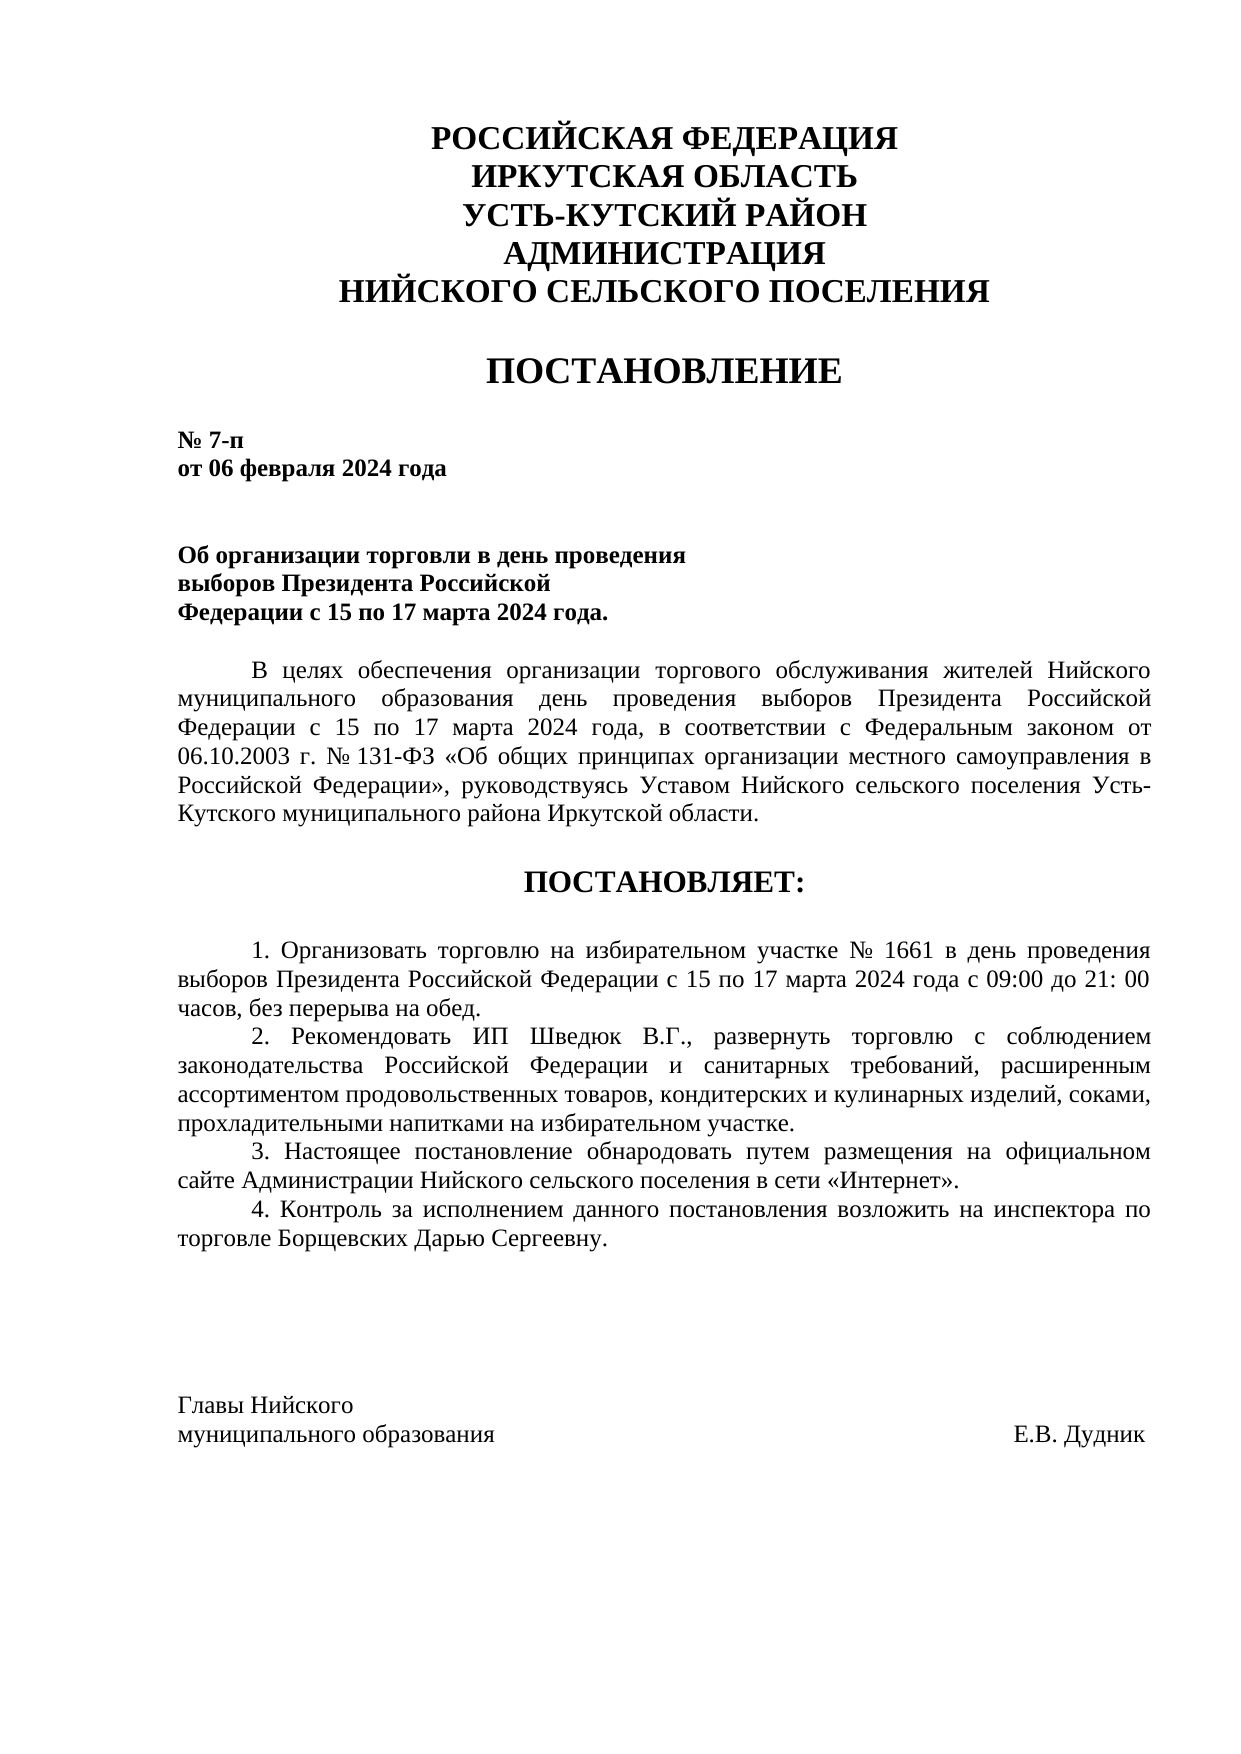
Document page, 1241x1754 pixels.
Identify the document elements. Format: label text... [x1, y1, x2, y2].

text от 06 февраля 2024 года [177, 453, 1152, 482]
text муниципального образования Е.В. Дудник [177, 1419, 1152, 1448]
text Главы Нийского [177, 1390, 1152, 1419]
text Об организации торговли в день проведения [177, 540, 1152, 568]
text 1. Организовать торговлю на избирательном участке № 1661 в день проведения выборов Президента Российской Федерации с 15 по 17 марта 2024 года с 09:00 до 21: 00 часов, без перерыва на обед. [177, 935, 1152, 1021]
text НИЙСКОГО СЕЛЬСКОГО ПОСЕЛЕНИЯ [177, 271, 1152, 310]
text 3. Настоящее постановление обнародовать путем размещения на официальном сайте Администрации Нийского сельского поселения в сети «Интернет». [177, 1136, 1152, 1194]
text АДМИНИСТРАЦИЯ [177, 233, 1152, 271]
text 4. Контроль за исполнением данного постановления возложить на инспектора по торговле Борщевских Дарью Сергеевну. [177, 1194, 1152, 1251]
text ПОСТАНОВЛЕНИЕ [177, 348, 1152, 391]
text ПОСТАНОВЛЯЕТ: [177, 863, 1152, 899]
text Федерации с 15 по 17 марта 2024 года. [177, 597, 1152, 626]
text выборов Президента Российской [177, 568, 1152, 597]
text РОССИЙСКАЯ ФЕДЕРАЦИЯ [177, 118, 1152, 156]
text 2. Рекомендовать ИП Шведюк В.Г., развернуть торговлю с соблюдением законодательства Российской Федерации и санитарных требований, расширенным ассортиментом продовольственных товаров, кондитерских и кулинарных изделий, соками, прохладительными напитками на избирательном участке. [177, 1021, 1152, 1136]
text В целях обеспечения организации торгового обслуживания жителей Нийского муниципального образования день проведения выборов Президента Российской Федерации с 15 по 17 марта 2024 года, в соответствии с Федеральным законом от 06.10.2003 г. № 131-ФЗ «Об общих принципах организации местного самоуправления в Российской Федерации», руководствуясь Уставом Нийского сельского поселения Усть-Кутского муниципального района Иркутской области. [177, 655, 1152, 827]
text УСТЬ-КУТСКИЙ РАЙОН [177, 195, 1152, 233]
text № 7-п [177, 425, 1152, 453]
text ИРКУТСКАЯ ОБЛАСТЬ [177, 156, 1152, 195]
